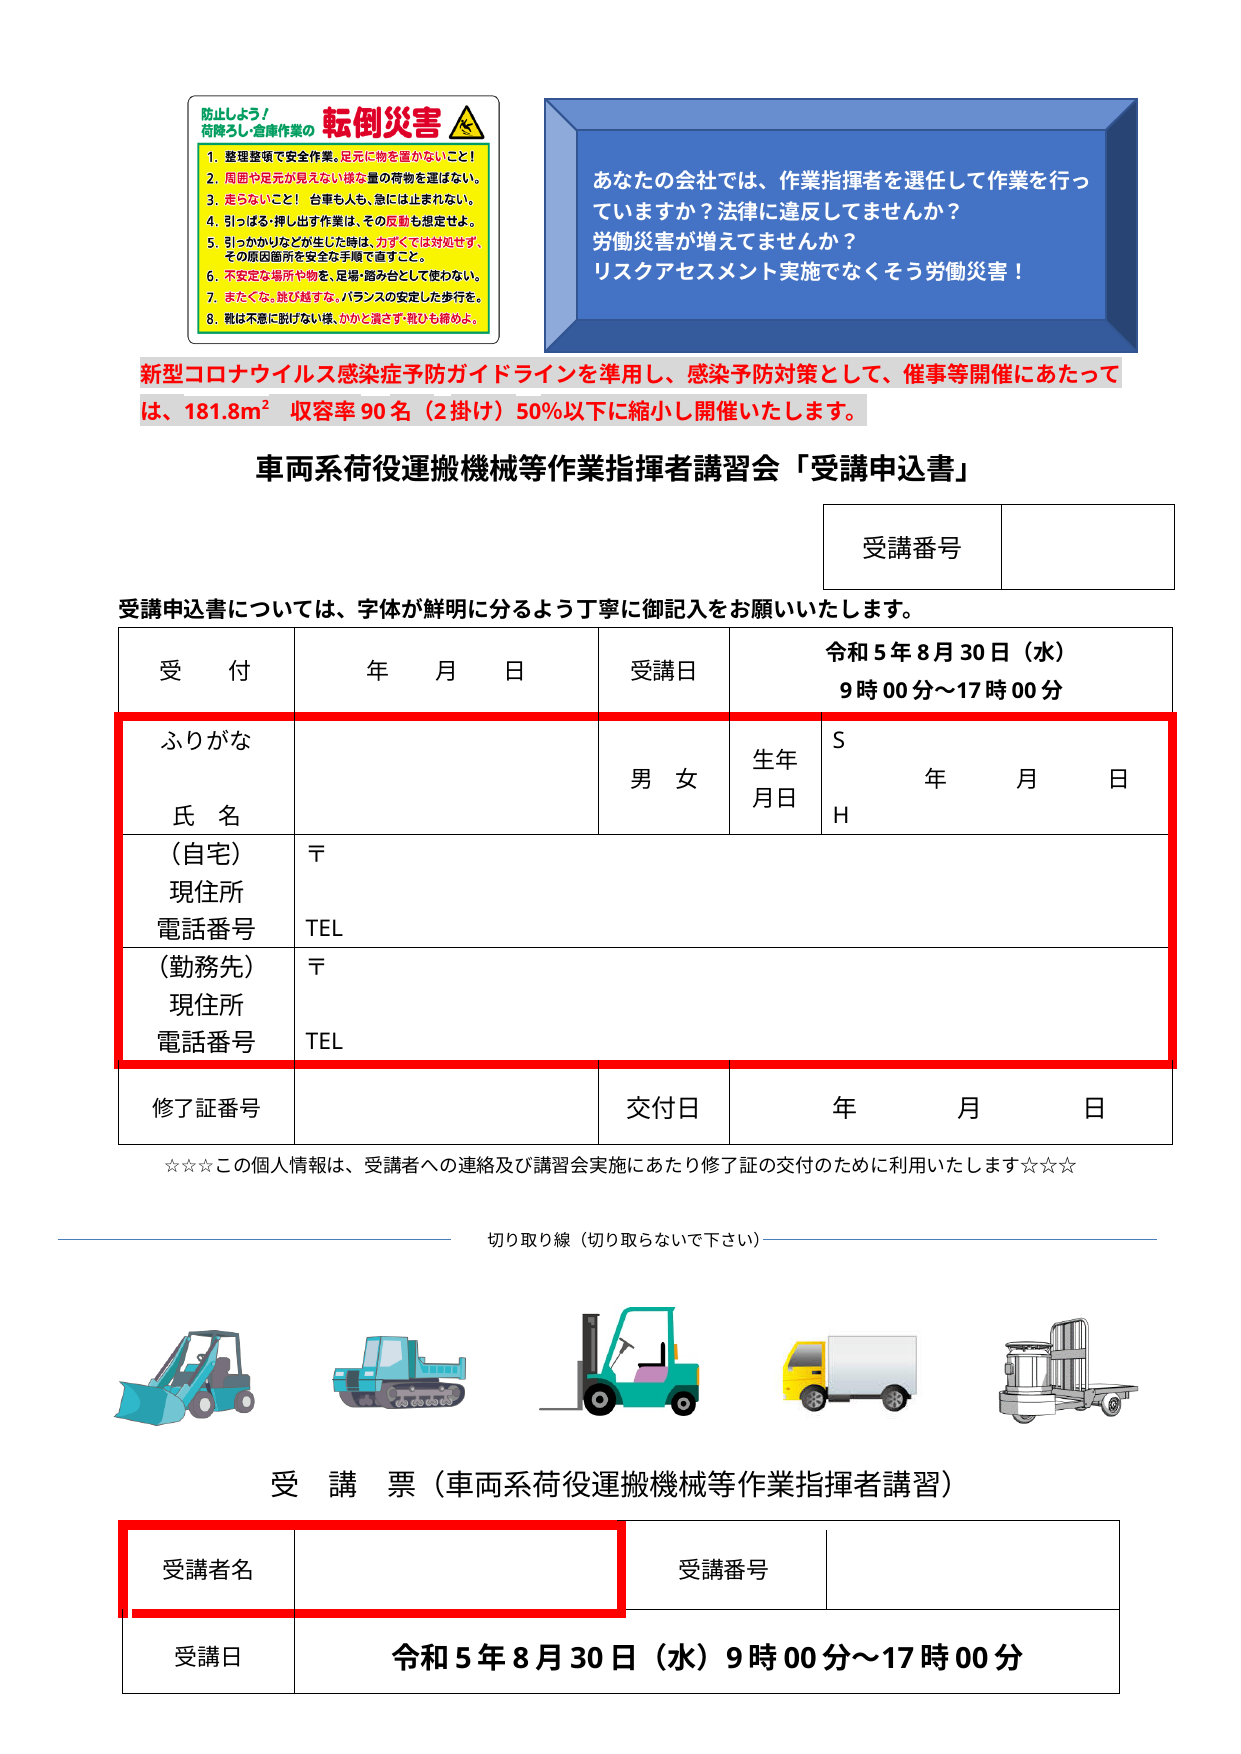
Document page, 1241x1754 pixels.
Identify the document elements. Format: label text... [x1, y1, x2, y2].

picture [775, 1300, 923, 1448]
table_cell 修了証番号 [119, 1069, 294, 1144]
text 切り取り線（切り取らないで下さい） [118, 1220, 1122, 1258]
table_cell [295, 721, 598, 834]
table_cell 〒 TEL [295, 835, 1168, 947]
table_cell ふりがな 氏 名 [123, 721, 294, 834]
text 車両系荷役運搬機械等作業指揮者講習会「受講申込書」 [118, 429, 1122, 504]
table_header [826, 1521, 1119, 1609]
picture [326, 1300, 472, 1445]
table_cell 令和5年8月30日（水）9時00分～17時00分 [295, 1610, 1119, 1693]
table_header [295, 1530, 617, 1609]
table_cell （自宅） 現住所 電話番号 [123, 835, 294, 947]
text 新型コロナウイルス感染症予防ガイドラインを準用し、感染予防対策として、催事等開催にあたっては、181.8m2 収容率90名（2掛け）50％以下に縮小し開催いたします。 [140, 388, 1122, 429]
table_header 令和5年8月30日（水） 9時00分～17時00分 [730, 628, 1172, 712]
picture [992, 1301, 1148, 1430]
table_cell [295, 1069, 598, 1144]
table_cell 〒 TEL [295, 948, 1168, 1060]
text 受講申込書については、字体が鮮明に分るよう丁寧に御記入をお願いいたします。 [118, 589, 1122, 627]
table_header 受講番号 [626, 1521, 826, 1609]
table_header [1002, 505, 1174, 588]
table_cell 生年 月日 [730, 721, 821, 834]
table_cell （勤務先） 現住所 電話番号 [123, 948, 294, 1060]
table_cell S 年 月 日 H [822, 721, 1168, 834]
table_header 年 月 日 [295, 628, 598, 712]
table_header 受 付 [119, 628, 294, 712]
table_cell 交付日 [599, 1069, 729, 1144]
table_cell 年 月 日 [730, 1069, 1172, 1144]
picture [106, 1299, 263, 1456]
picture [539, 1307, 700, 1416]
table_header 受講者名 [128, 1530, 294, 1609]
table_cell 受講日 [123, 1609, 294, 1693]
picture [183, 91, 503, 348]
text 受 講 票（車両系荷役運搬機械等作業指揮者講習） [118, 1445, 1122, 1520]
table_header 受講日 [599, 628, 729, 712]
table_cell 男 女 [599, 721, 729, 834]
table_header 受講番号 [824, 505, 1001, 588]
text ☆☆☆この個人情報は、受講者への連絡及び講習会実施にあたり修了証の交付のために利用いたします☆☆☆ [118, 1145, 1122, 1183]
